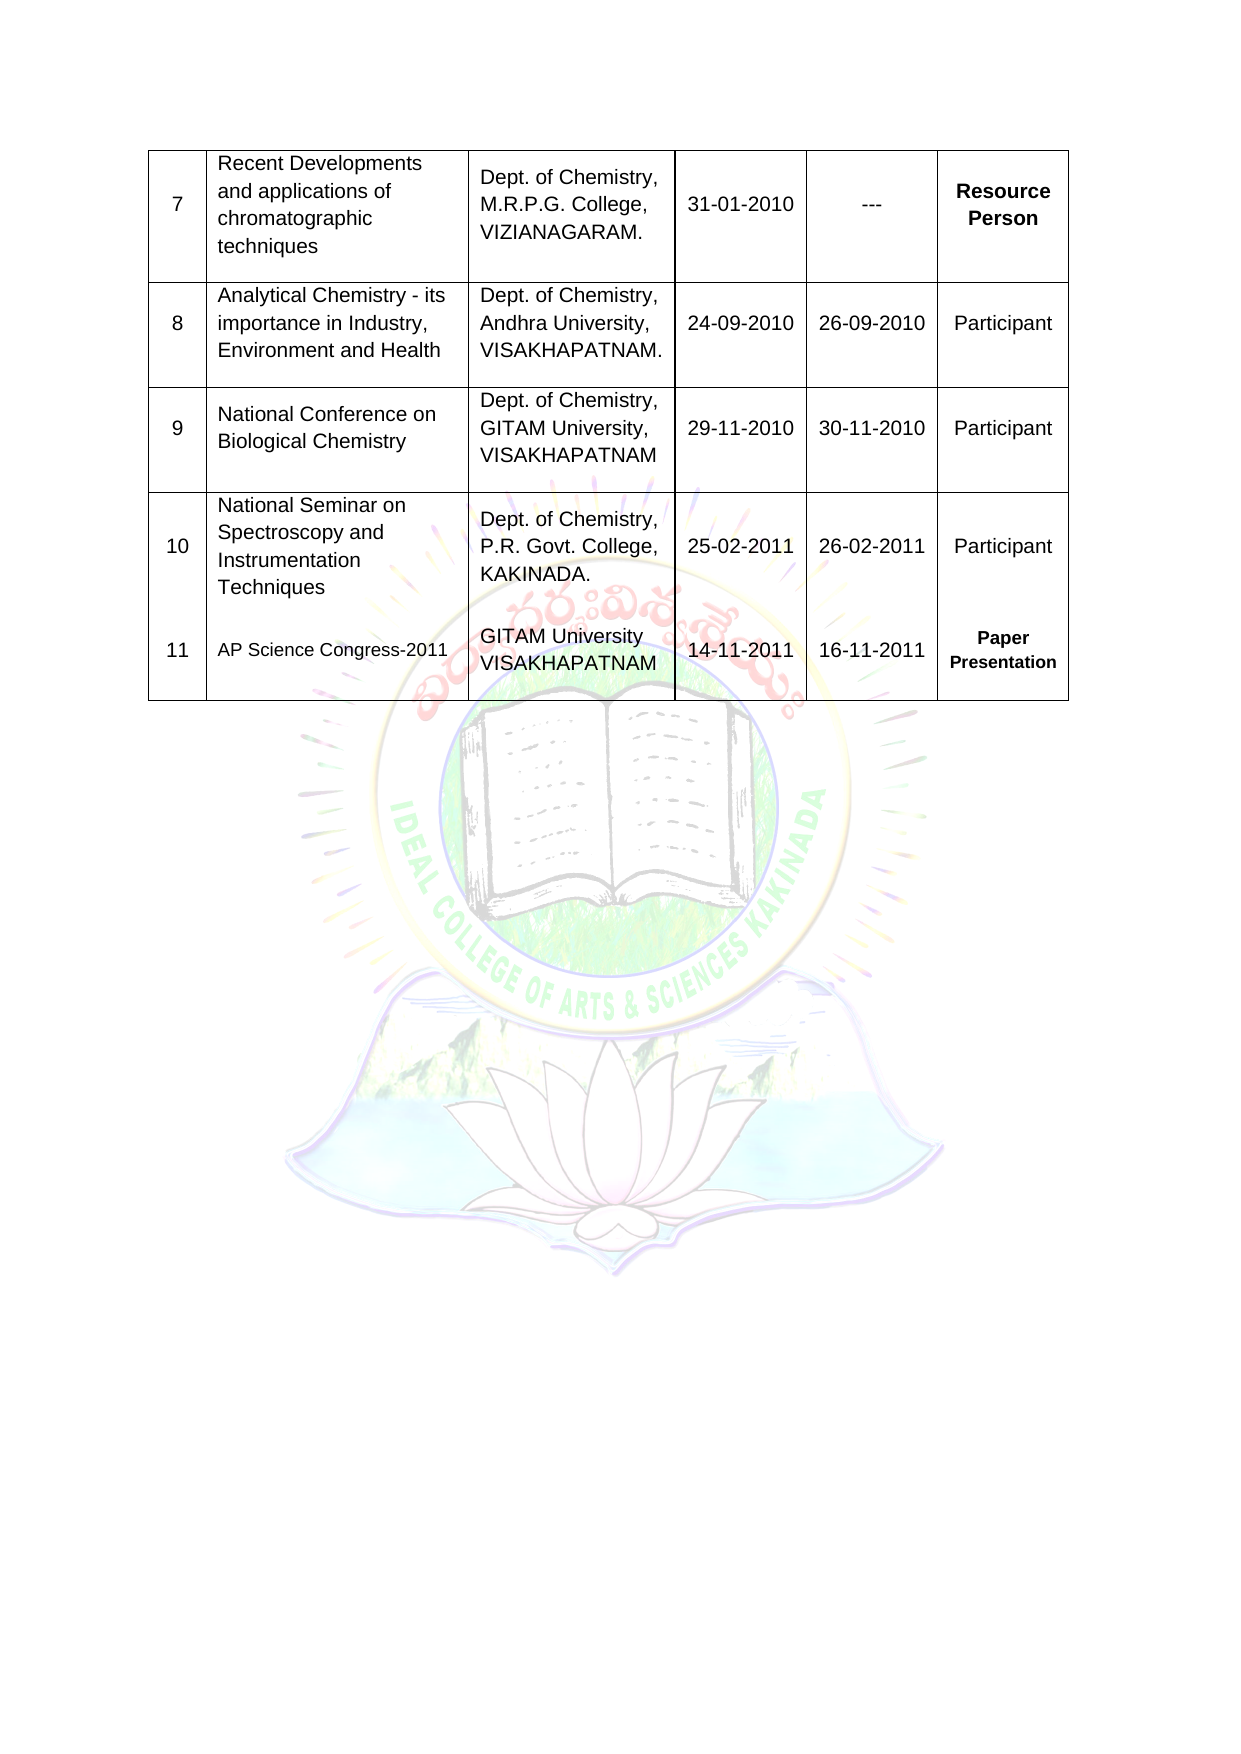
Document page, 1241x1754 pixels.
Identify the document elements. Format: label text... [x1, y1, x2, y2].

table_cell 25-02-2011 [676, 493, 806, 624]
table_cell --- [807, 151, 937, 282]
table_cell 26-02-2011 [807, 493, 937, 624]
table_cell Paper Presentation [938, 624, 1068, 700]
table_cell Dept. of Chemistry, , VIZIANAGARAM. [469, 151, 674, 282]
table_cell 11 [149, 624, 206, 700]
table_cell GITAM University [469, 624, 674, 700]
table_cell Participant [938, 283, 1068, 387]
table_cell Dept. of Chemistry, , [469, 388, 674, 492]
table_cell 7 [149, 151, 206, 282]
table_cell Dept. of Chemistry, , . [469, 283, 674, 387]
table_cell AP Science Congress-2011 [207, 624, 468, 700]
table_cell Dept. of Chemistry, , . [469, 493, 674, 624]
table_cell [207, 283, 468, 387]
table_cell National Conference on Biological Chemistry [207, 388, 468, 492]
table_cell Participant [938, 388, 1068, 492]
table_cell 26-09-2010 [807, 283, 937, 387]
table_cell 10 [149, 493, 206, 624]
table_cell 8 [149, 283, 206, 387]
table_cell 31-01-2010 [676, 151, 806, 282]
table_cell Participant [938, 493, 1068, 624]
table_cell National Seminar on Spectroscopy and Instrumentation Techniques [207, 493, 468, 624]
table_cell 30-11-2010 [807, 388, 937, 492]
table_cell Resource Person [938, 151, 1068, 282]
table_cell 9 [149, 388, 206, 492]
table_cell Recent Developments and applications of chromatographic techniques [207, 151, 468, 282]
table_cell 24-09-2010 [676, 283, 806, 387]
table_cell 14-11-2011 [676, 624, 806, 700]
table_cell 16-11-2011 [807, 624, 937, 700]
table_cell 29-11-2010 [676, 388, 806, 492]
